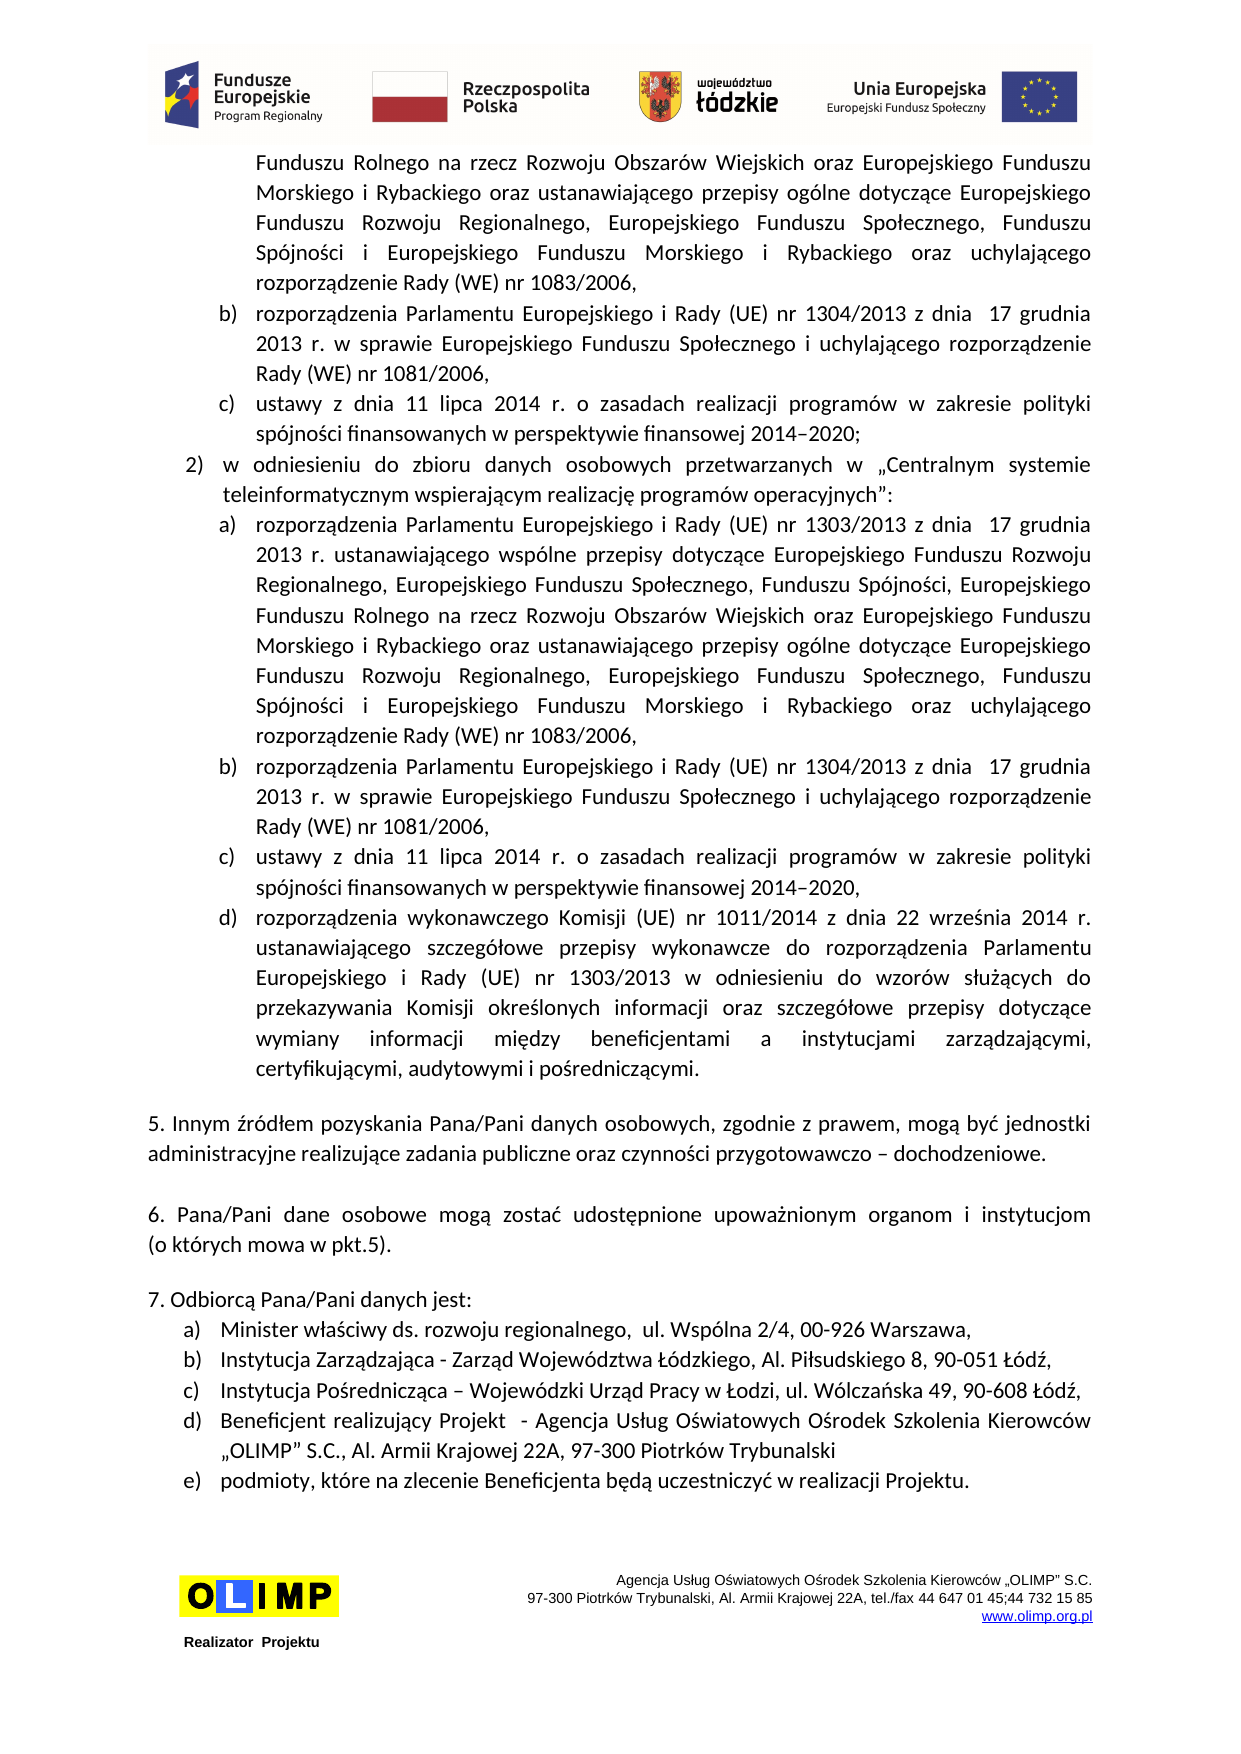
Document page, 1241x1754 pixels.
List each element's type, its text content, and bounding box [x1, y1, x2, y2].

list Instytucja Pośrednicząca – Wojewódzki Urząd Pracy w Łodzi, ul. Wólczańska 49, 90-608 Łódź, [183, 1376, 1093, 1404]
text 6. Pana/Pani dane osobowe mogą zostać udostępnione upoważnionym organom i instytucjom (o których mowa w pkt.5). [148, 1200, 1093, 1258]
text 7. Odbiorcą Pana/Pani danych jest: [148, 1285, 1093, 1313]
list ustawy z dnia 11 lipca 2014 r. o zasadach realizacji programów w zakresie polityki spójności finansowanych w perspektywie finansowej 2014–2020; [218, 389, 1093, 447]
list rozporządzenia wykonawczego Komisji (UE) nr 1011/2014 z dnia 22 września 2014 r. ustanawiającego szczegółowe przepisy wykonawcze do rozporządzenia Parlamentu Europejskiego i Rady (UE) nr 1303/2013 w odniesieniu do wzorów służących do przekazywania Komisji określonych informacji oraz szczegółowe przepisy dotyczące wymiany informacji między beneficjentami a instytucjami zarządzającymi, certyfikującymi, audytowymi i pośredniczącymi. [218, 903, 1093, 1082]
list Instytucja Zarządzająca - Zarząd Województwa Łódzkiego, Al. Piłsudskiego 8, 90-051 Łódź, [183, 1346, 1093, 1373]
list Beneficjent realizujący Projekt - Agencja Usług Oświatowych Ośrodek Szkolenia Kierowców „OLIMP” S.C., Al. Armii Krajowej 22A, 97-300 Piotrków Trybunalski [183, 1406, 1093, 1464]
list Minister właściwy ds. rozwoju regionalnego, ul. Wspólna 2/4, 00-926 Warszawa, [183, 1315, 1093, 1343]
list ustawy z dnia 11 lipca 2014 r. o zasadach realizacji programów w zakresie polityki spójności finansowanych w perspektywie finansowej 2014–2020, [218, 842, 1093, 901]
text 5. Innym źródłem pozyskania Pana/Pani danych osobowych, zgodnie z prawem, mogą być jednostki administracyjne realizujące zadania publiczne oraz czynności przygotowawczo – dochodzeniowe. [148, 1109, 1093, 1167]
picture [147, 44, 1093, 145]
list rozporządzenia Parlamentu Europejskiego i Rady (UE) nr 1304/2013 z dnia 17 grudnia 2013 r. w sprawie Europejskiego Funduszu Społecznego i uchylającego rozporządzenie Rady (WE) nr 1081/2006, [218, 299, 1093, 387]
list w odniesieniu do zbioru danych osobowych przetwarzanych w „Centralnym systemie teleinformatycznym wspierającym realizację programów operacyjnych”: [185, 450, 1093, 508]
list podmioty, które na zlecenie Beneficjenta będą uczestniczyć w realizacji Projektu. [183, 1466, 1093, 1494]
list rozporządzenia Parlamentu Europejskiego i Rady (UE) nr 1304/2013 z dnia 17 grudnia 2013 r. w sprawie Europejskiego Funduszu Społecznego i uchylającego rozporządzenie Rady (WE) nr 1081/2006, [218, 752, 1093, 840]
